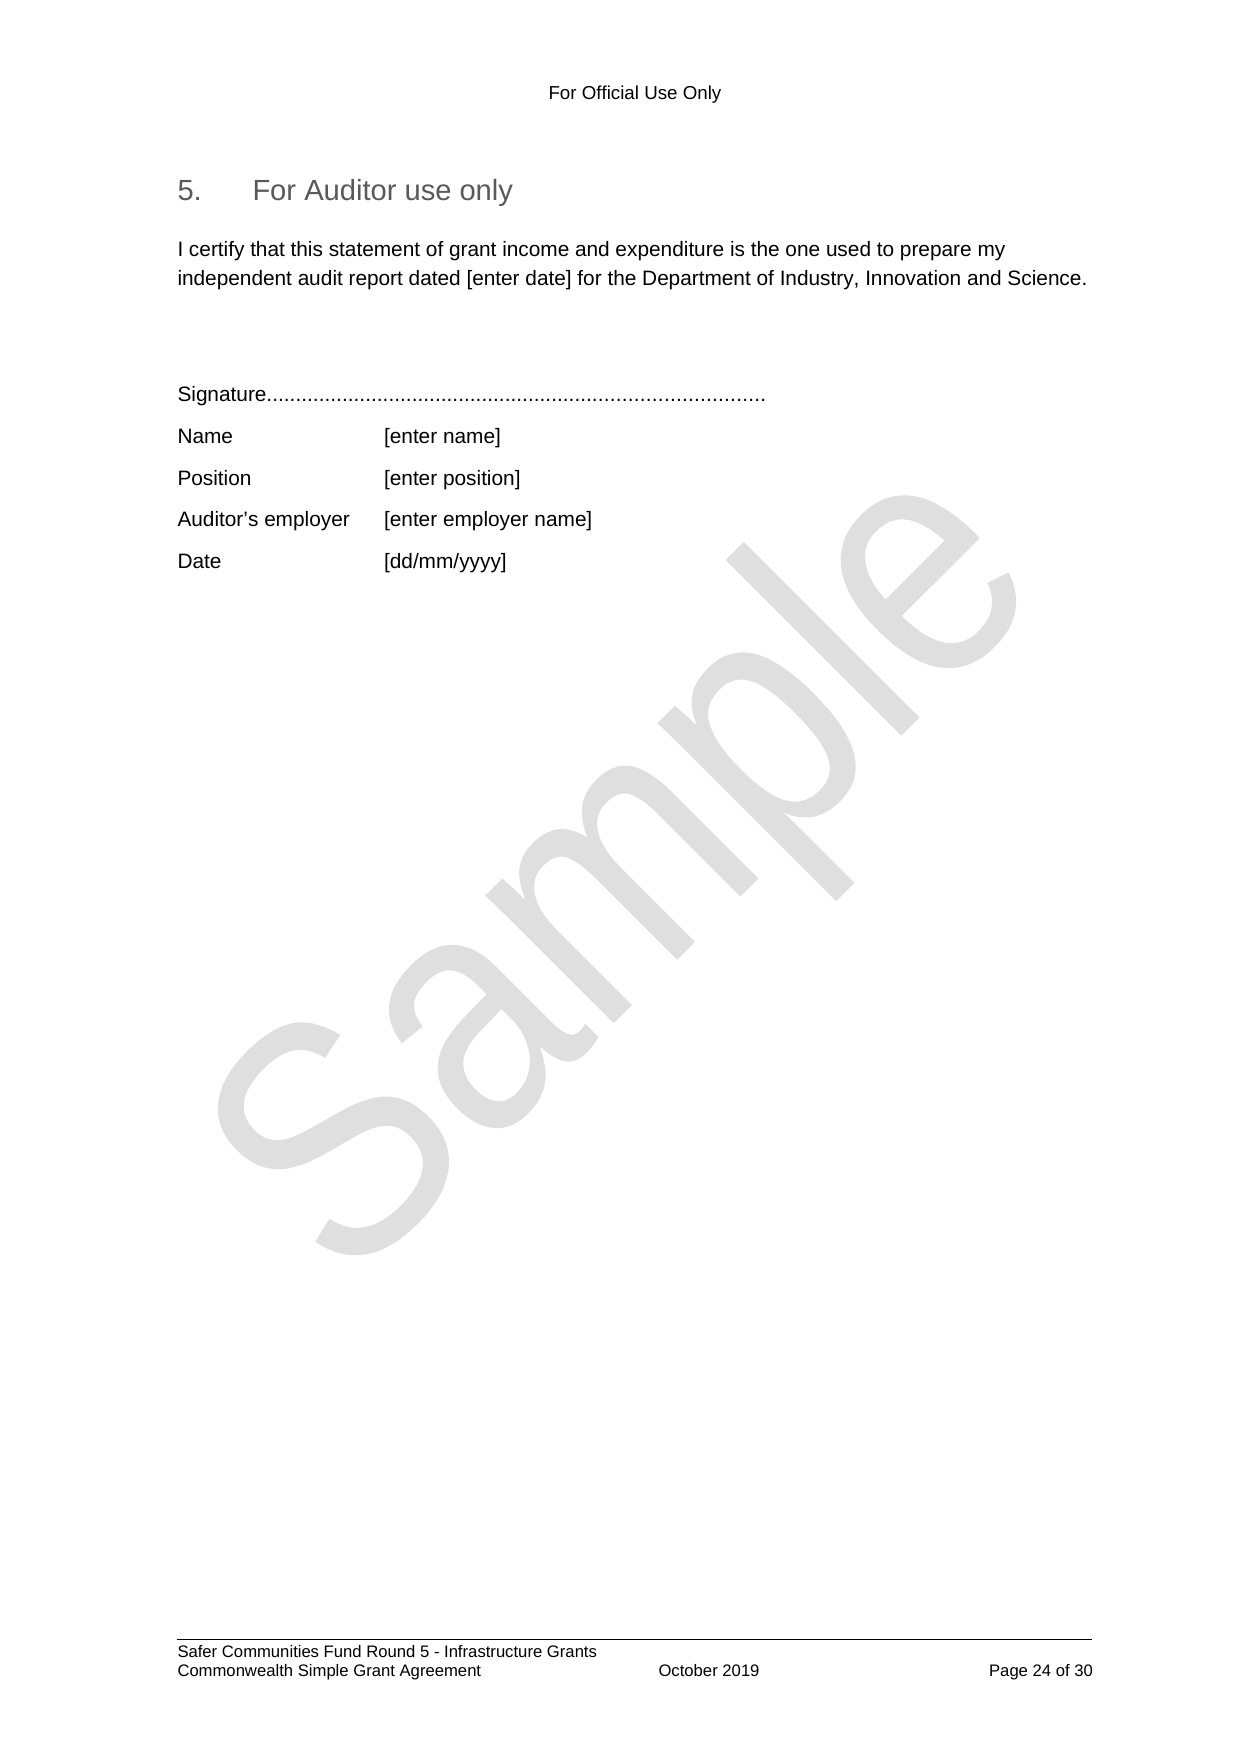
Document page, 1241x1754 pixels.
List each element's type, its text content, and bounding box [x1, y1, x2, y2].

text Date [dd/mm/yyyy] [177, 544, 1092, 573]
text Name [enter name] [177, 419, 1092, 448]
text Signature [177, 377, 1092, 406]
text Position [enter position] [177, 460, 1092, 489]
text Auditor’s employer [enter employer name] [177, 502, 1092, 531]
text I certify that this statement of grant income and expenditure is the one used to prepare my independent audit report dated [enter date] for the Department of Industry, Innovation and Science. [177, 231, 1092, 289]
subtitle For Auditor use only [177, 173, 1092, 206]
